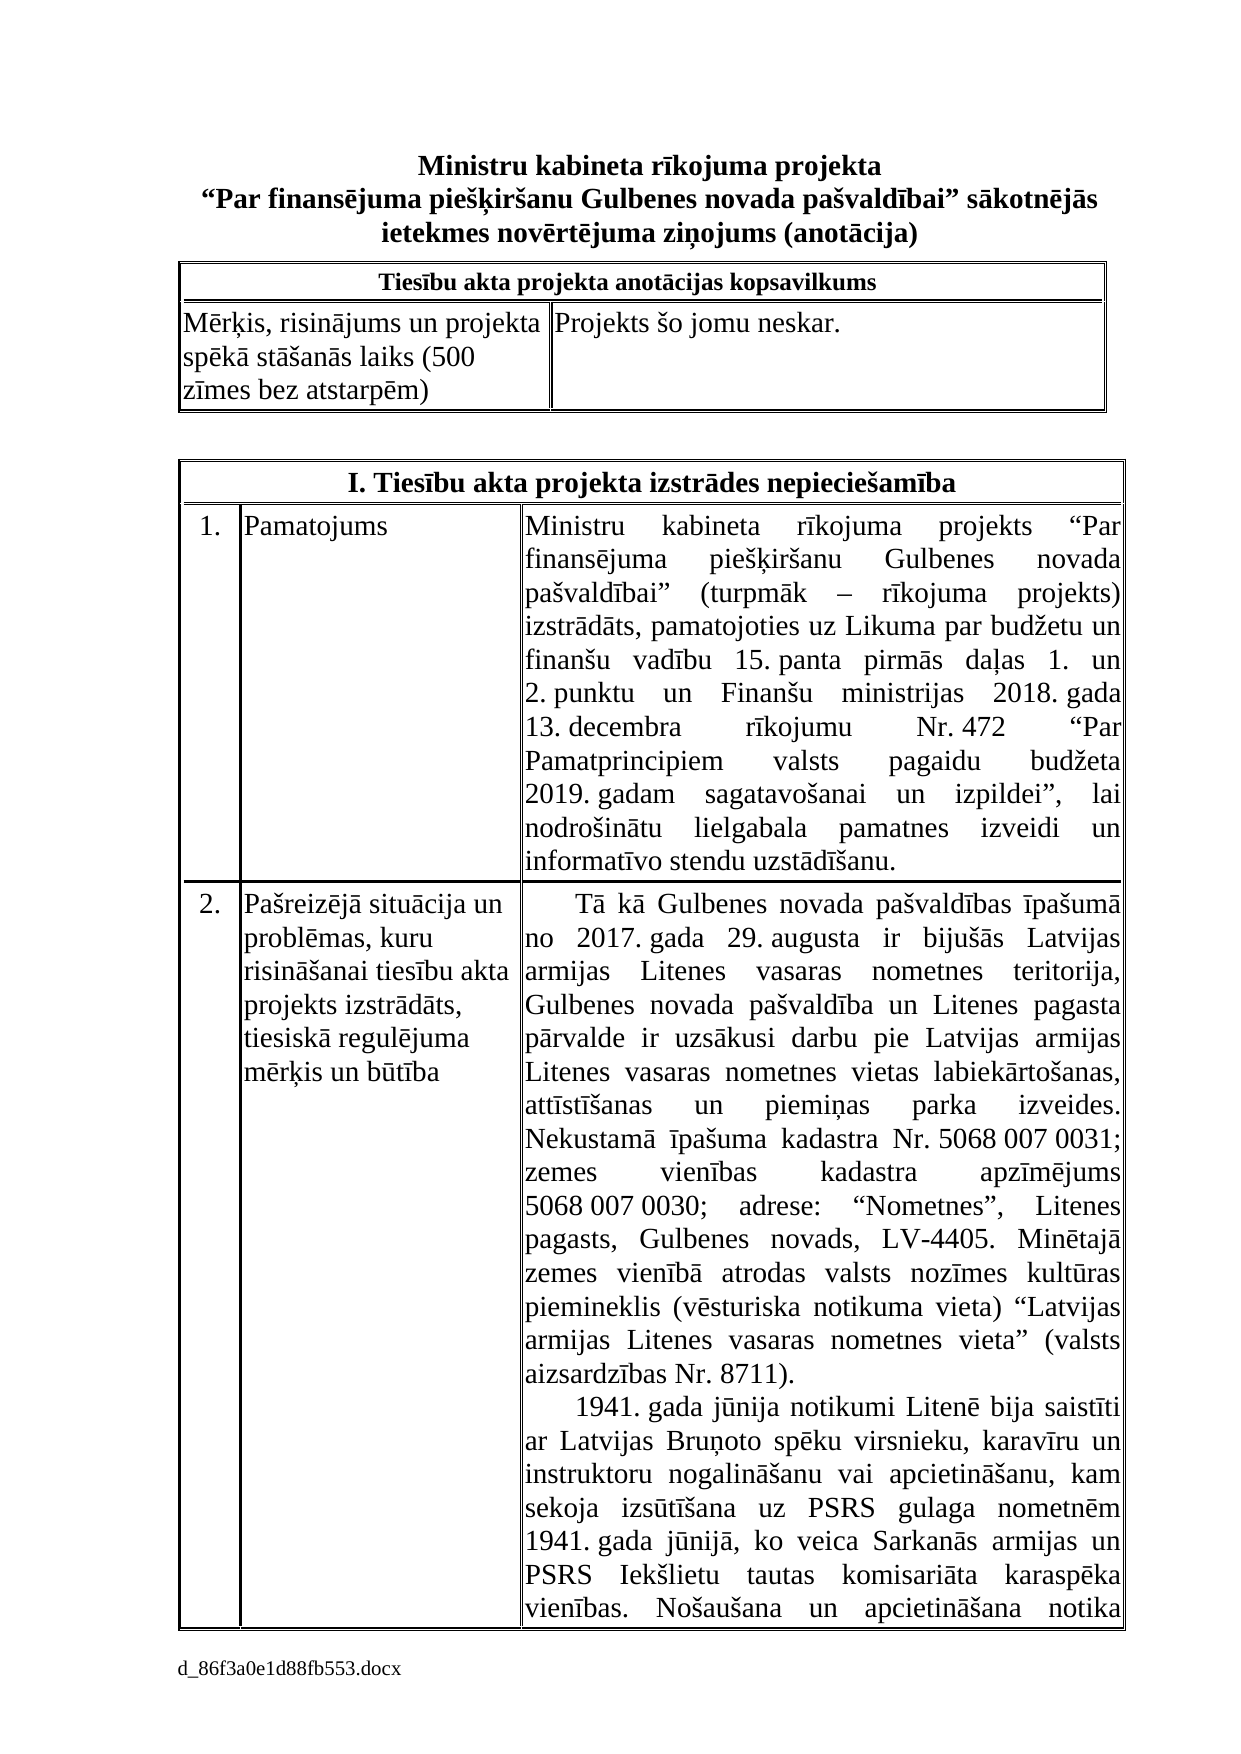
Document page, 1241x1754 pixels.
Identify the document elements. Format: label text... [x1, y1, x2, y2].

table_cell Mērķis, risinājums un projekta spēkā stāšanās laiks (500 zīmes bez atstarpēm) [181, 299, 551, 409]
text Ministru kabineta rīkojuma projekta [177, 148, 1122, 181]
table_cell 2. [181, 880, 240, 1627]
table_cell Ministru kabineta rīkojuma projekts “Par finansējuma piešķiršanu Gulbenes novada pašvaldībai” (turpmāk – rīkojuma projekts) izstrādāts, pamatojoties uz Likuma par budžetu un finanšu vadību 15. panta pirmās daļas 1. un 2. punktu un Finanšu ministrijas 2018. gada 13. decembra rīkojumu Nr. 472 “Par Pamatprincipiem valsts pagaidu budžeta 2019. gadam sagatavošanai un izpildei”, lai nodrošinātu lielgabala pamatnes izveidi un informatīvo stendu uzstādīšanu. [521, 501, 1123, 880]
table_header Tiesību akta projekta anotācijas kopsavilkums [181, 264, 1104, 299]
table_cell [240, 883, 521, 1627]
text “Par finansējuma piešķiršanu Gulbenes novada pašvaldībai” sākotnējās ietekmes novērtējuma ziņojums (anotācija) [177, 181, 1122, 248]
table_cell Projekts šo jomu neskar. [551, 299, 1104, 409]
table_cell 1. [181, 501, 240, 880]
table_header I. Tiesību akta projekta izstrādes nepieciešamība [181, 462, 1123, 501]
table_cell Pamatojums [242, 505, 520, 880]
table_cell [521, 880, 1123, 1627]
